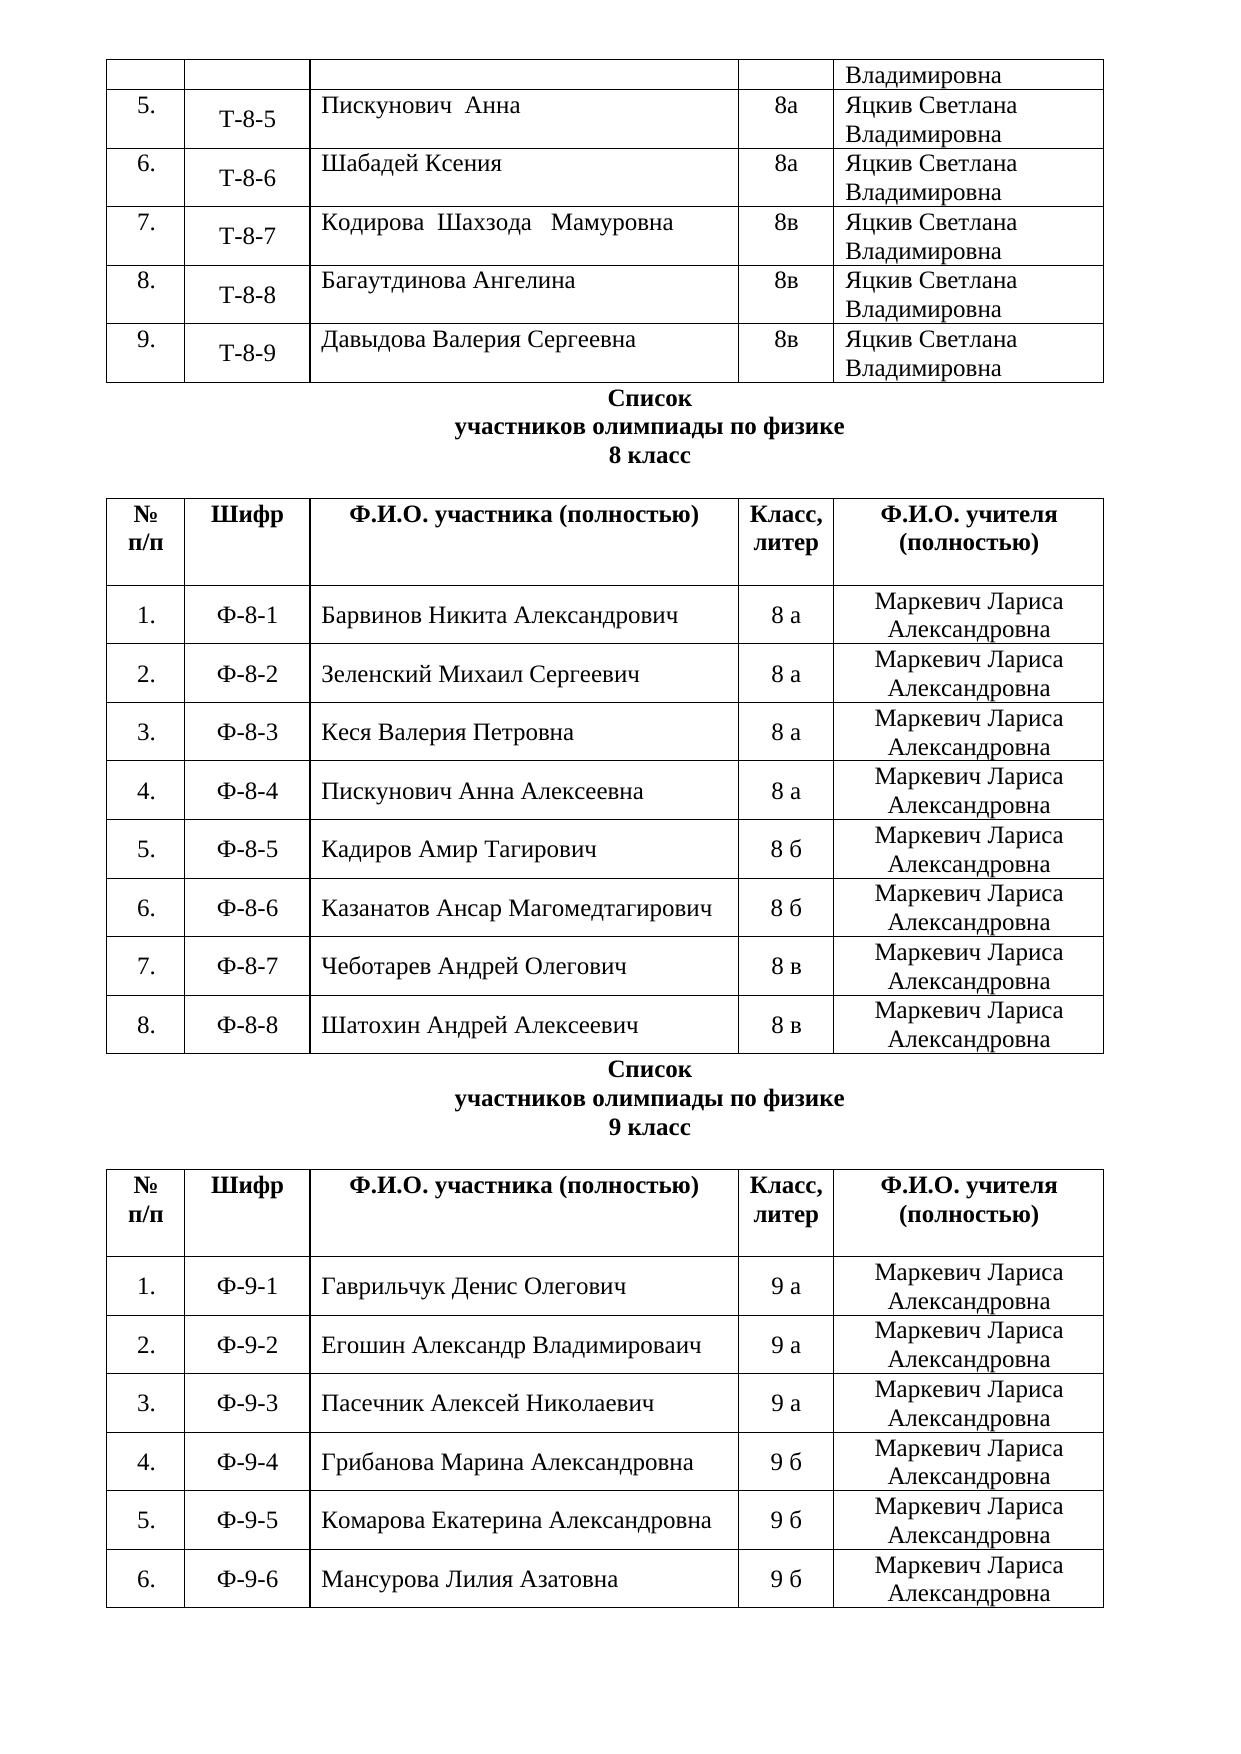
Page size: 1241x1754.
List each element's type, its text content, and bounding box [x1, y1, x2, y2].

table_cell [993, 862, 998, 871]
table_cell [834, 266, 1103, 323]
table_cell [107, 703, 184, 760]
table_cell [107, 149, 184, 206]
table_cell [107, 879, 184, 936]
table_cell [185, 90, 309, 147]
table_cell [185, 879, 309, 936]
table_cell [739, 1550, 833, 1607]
text 8 класс [118, 440, 1181, 469]
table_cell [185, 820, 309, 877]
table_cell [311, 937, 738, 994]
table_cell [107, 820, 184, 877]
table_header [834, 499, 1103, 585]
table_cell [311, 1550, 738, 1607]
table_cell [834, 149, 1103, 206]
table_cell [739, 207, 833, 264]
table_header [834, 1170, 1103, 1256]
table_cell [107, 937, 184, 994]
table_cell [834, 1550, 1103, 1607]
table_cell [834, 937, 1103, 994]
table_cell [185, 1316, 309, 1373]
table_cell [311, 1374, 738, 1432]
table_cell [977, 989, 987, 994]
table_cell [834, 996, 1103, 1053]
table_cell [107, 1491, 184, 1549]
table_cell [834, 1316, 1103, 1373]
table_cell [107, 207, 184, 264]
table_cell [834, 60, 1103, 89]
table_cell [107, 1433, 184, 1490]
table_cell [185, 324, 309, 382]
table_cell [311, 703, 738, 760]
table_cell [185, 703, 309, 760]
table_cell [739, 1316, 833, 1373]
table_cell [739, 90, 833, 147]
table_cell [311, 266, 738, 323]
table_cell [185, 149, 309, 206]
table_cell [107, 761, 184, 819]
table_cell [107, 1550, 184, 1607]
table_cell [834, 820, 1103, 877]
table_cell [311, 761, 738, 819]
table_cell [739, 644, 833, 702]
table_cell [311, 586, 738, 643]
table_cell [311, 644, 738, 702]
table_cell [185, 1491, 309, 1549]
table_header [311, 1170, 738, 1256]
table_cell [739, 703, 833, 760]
text участников олимпиады по физике [118, 411, 1181, 440]
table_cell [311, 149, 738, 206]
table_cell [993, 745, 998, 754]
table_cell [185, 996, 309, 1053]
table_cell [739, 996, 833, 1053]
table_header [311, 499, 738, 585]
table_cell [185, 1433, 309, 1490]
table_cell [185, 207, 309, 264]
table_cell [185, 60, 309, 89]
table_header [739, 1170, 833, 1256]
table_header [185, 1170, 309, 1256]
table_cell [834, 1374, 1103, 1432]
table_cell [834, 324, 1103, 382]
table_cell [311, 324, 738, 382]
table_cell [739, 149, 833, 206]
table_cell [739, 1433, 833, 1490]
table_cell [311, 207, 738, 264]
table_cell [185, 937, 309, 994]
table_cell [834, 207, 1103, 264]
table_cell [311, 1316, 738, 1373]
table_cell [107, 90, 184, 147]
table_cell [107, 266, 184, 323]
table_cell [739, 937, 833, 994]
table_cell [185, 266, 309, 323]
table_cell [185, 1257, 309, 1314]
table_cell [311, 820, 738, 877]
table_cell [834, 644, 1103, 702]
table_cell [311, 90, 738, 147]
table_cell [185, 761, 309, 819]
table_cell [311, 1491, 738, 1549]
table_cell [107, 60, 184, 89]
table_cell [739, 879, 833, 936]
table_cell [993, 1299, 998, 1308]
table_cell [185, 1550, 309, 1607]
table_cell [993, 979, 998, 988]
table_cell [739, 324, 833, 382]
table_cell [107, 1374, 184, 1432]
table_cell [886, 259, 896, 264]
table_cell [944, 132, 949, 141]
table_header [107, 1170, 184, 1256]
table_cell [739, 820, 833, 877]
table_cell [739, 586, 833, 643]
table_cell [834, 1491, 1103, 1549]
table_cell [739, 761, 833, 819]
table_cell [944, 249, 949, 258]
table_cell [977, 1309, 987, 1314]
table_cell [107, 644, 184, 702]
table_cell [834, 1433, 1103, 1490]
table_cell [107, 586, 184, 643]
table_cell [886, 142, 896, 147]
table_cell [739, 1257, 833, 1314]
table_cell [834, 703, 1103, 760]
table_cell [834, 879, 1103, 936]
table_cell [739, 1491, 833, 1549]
text 9 класс [118, 1112, 1181, 1140]
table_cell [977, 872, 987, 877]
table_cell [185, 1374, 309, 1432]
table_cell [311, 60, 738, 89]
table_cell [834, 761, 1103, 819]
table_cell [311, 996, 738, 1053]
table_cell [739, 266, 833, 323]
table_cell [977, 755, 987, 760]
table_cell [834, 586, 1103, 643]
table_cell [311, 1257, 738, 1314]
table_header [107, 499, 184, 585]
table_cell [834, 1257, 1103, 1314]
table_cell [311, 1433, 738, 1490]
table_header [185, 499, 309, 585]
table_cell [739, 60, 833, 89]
text Список [118, 383, 1181, 411]
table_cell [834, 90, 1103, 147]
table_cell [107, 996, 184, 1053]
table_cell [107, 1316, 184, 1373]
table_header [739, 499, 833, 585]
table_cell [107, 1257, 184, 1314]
text участников олимпиады по физике [118, 1083, 1181, 1112]
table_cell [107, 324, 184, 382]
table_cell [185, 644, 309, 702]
text Список [118, 1054, 1181, 1083]
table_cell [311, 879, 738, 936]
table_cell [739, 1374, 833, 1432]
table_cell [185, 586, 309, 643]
